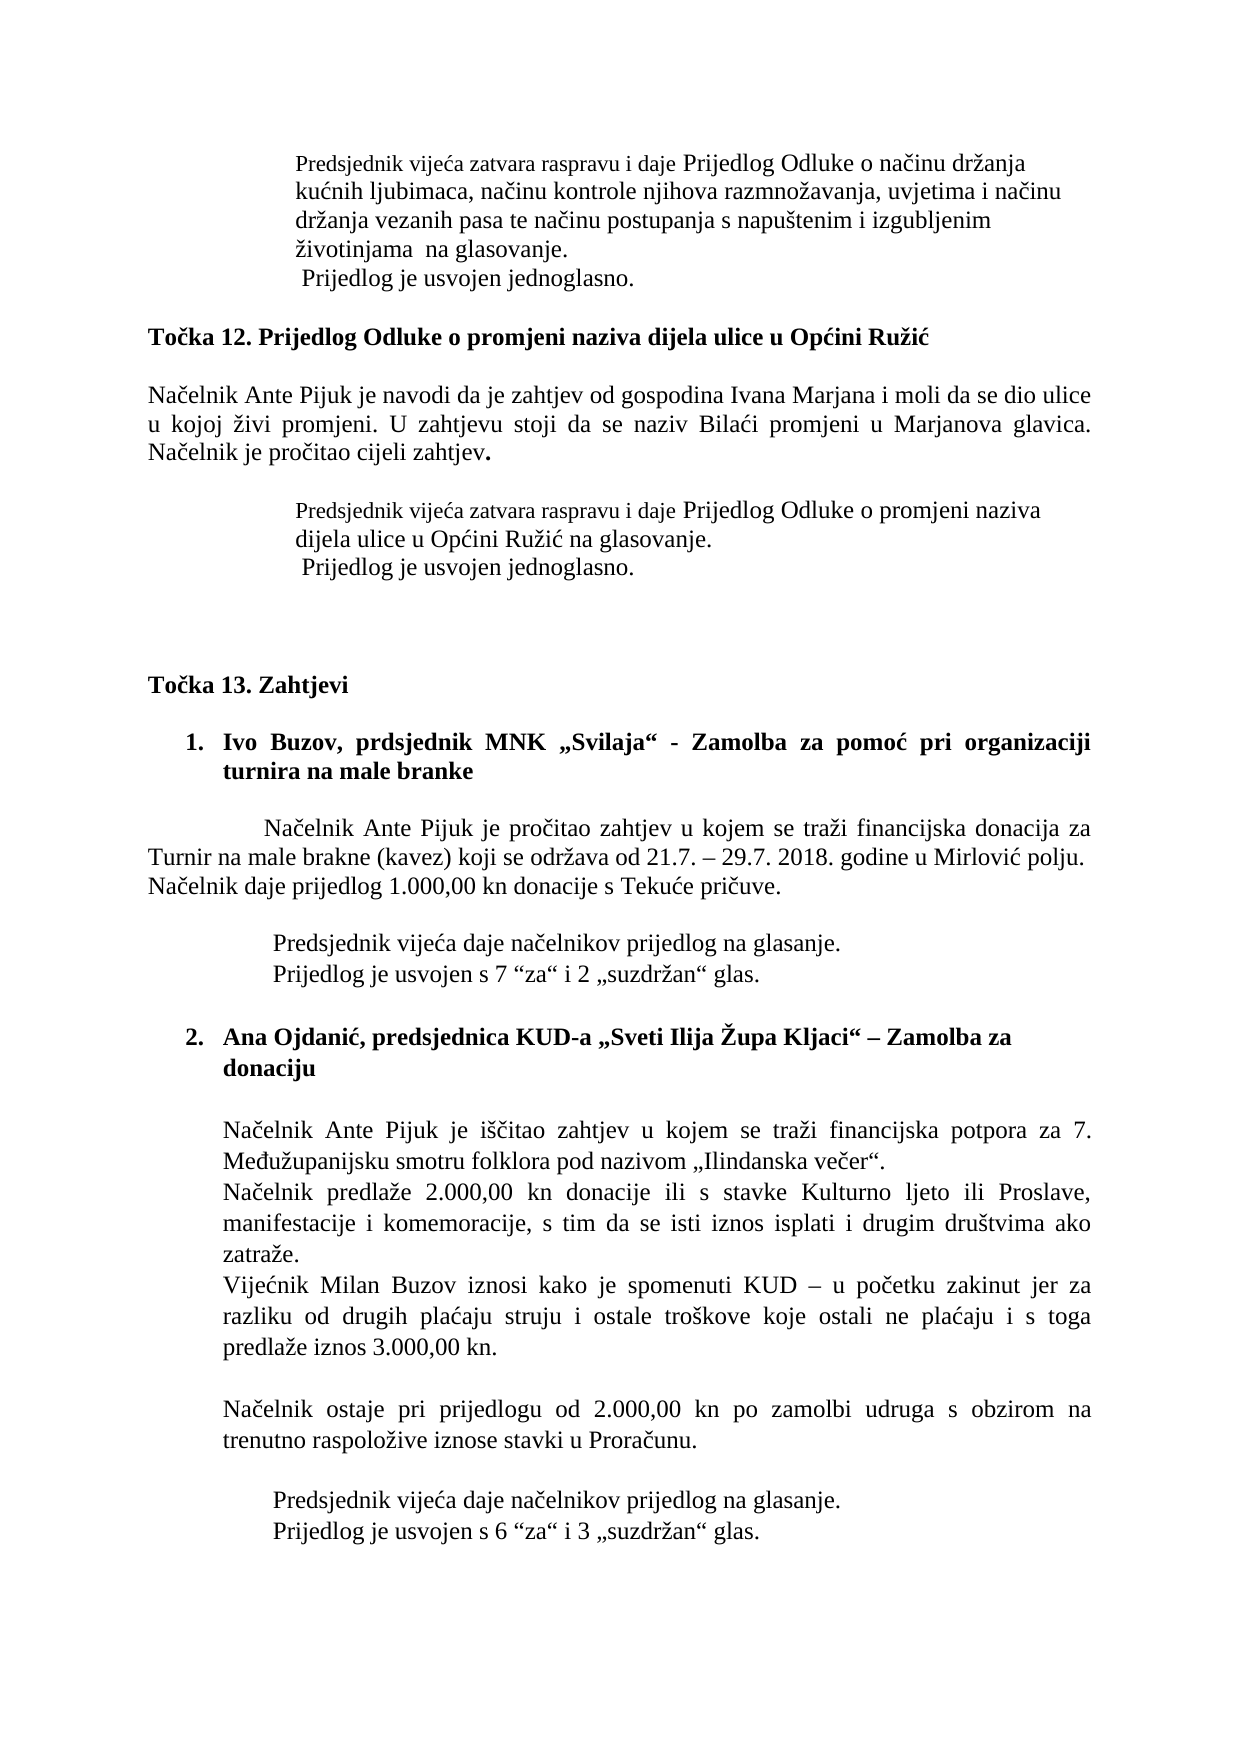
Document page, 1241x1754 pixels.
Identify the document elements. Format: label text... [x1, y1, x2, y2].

list Ivo Buzov, prdsjednik MNK „Svilaja“ - Zamolba za pomoć pri organizaciji turnira na male branke [185, 727, 1093, 785]
text Načelnik daje prijedlog 1.000,00 kn donacije s Tekuće pričuve. [148, 871, 1093, 900]
text Načelnik Ante Pijuk je navodi da je zahtjev od gospodina Ivana Marjana i moli da se dio ulice u kojoj živi promjeni. U zahtjevu stoji da se naziv Bilaći promjeni u Marjanova glavica. Načelnik je pročitao cijeli zahtjev. [148, 380, 1093, 466]
text Predsjednik vijeća zatvara raspravu i daje Prijedlog Odluke o načinu držanja kućnih ljubimaca, načinu kontrole njihova razmnožavanja, uvjetima i načinu držanja vezanih pasa te načinu postupanja s napuštenim i izgubljenim životinjama na glasovanje. [295, 148, 1093, 263]
text Prijedlog je usvojen s 7 “za“ i 2 „suzdržan“ glas. [148, 959, 1093, 988]
text Predsjednik vijeća daje načelnikov prijedlog na glasanje. [148, 928, 1093, 957]
text Prijedlog je usvojen jednoglasno. [148, 552, 1093, 581]
list Načelnik predlaže 2.000,00 kn donacije ili s stavke Kulturno ljeto ili Proslave, manifestacije i komemoracije, s tim da se isti iznos isplati i drugim društvima ako zatraže. [223, 1177, 1093, 1268]
text Načelnik Ante Pijuk je pročitao zahtjev u kojem se traži financijska donacija za Turnir na male brakne (kavez) koji se održava od 21.7. – 29.7. 2018. godine u Mirlović polju. [148, 813, 1093, 871]
text Prijedlog je usvojen s 6 “za“ i 3 „suzdržan“ glas. [148, 1516, 1093, 1545]
list Ana Ojdanić, predsjednica KUD-a „Sveti Ilija Župa Kljaci“ – Zamolba za donaciju [185, 1022, 1093, 1081]
list Vijećnik Milan Buzov iznosi kako je spomenuti KUD – u početku zakinut jer za razliku od drugih plaćaju struju i ostale troškove koje ostali ne plaćaju i s toga predlaže iznos 3.000,00 kn. [223, 1270, 1093, 1361]
text Točka 13. Zahtjevi [148, 670, 1093, 698]
text Predsjednik vijeća zatvara raspravu i daje Prijedlog Odluke o promjeni naziva dijela ulice u Općini Ružić na glasovanje. [295, 495, 1093, 552]
text Predsjednik vijeća daje načelnikov prijedlog na glasanje. [148, 1485, 1093, 1514]
text Točka 12. Prijedlog Odluke o promjeni naziva dijela ulice u Općini Ružić [148, 322, 1093, 351]
text Prijedlog je usvojen jednoglasno. [148, 263, 1093, 291]
list Načelnik ostaje pri prijedlogu od 2.000,00 kn po zamolbi udruga s obzirom na trenutno raspoložive iznose stavki u Proračunu. [223, 1394, 1093, 1454]
list Načelnik Ante Pijuk je iščitao zahtjev u kojem se traži financijska potpora za 7. Međužupanijsku smotru folklora pod nazivom „Ilindanska večer“. [223, 1115, 1093, 1174]
